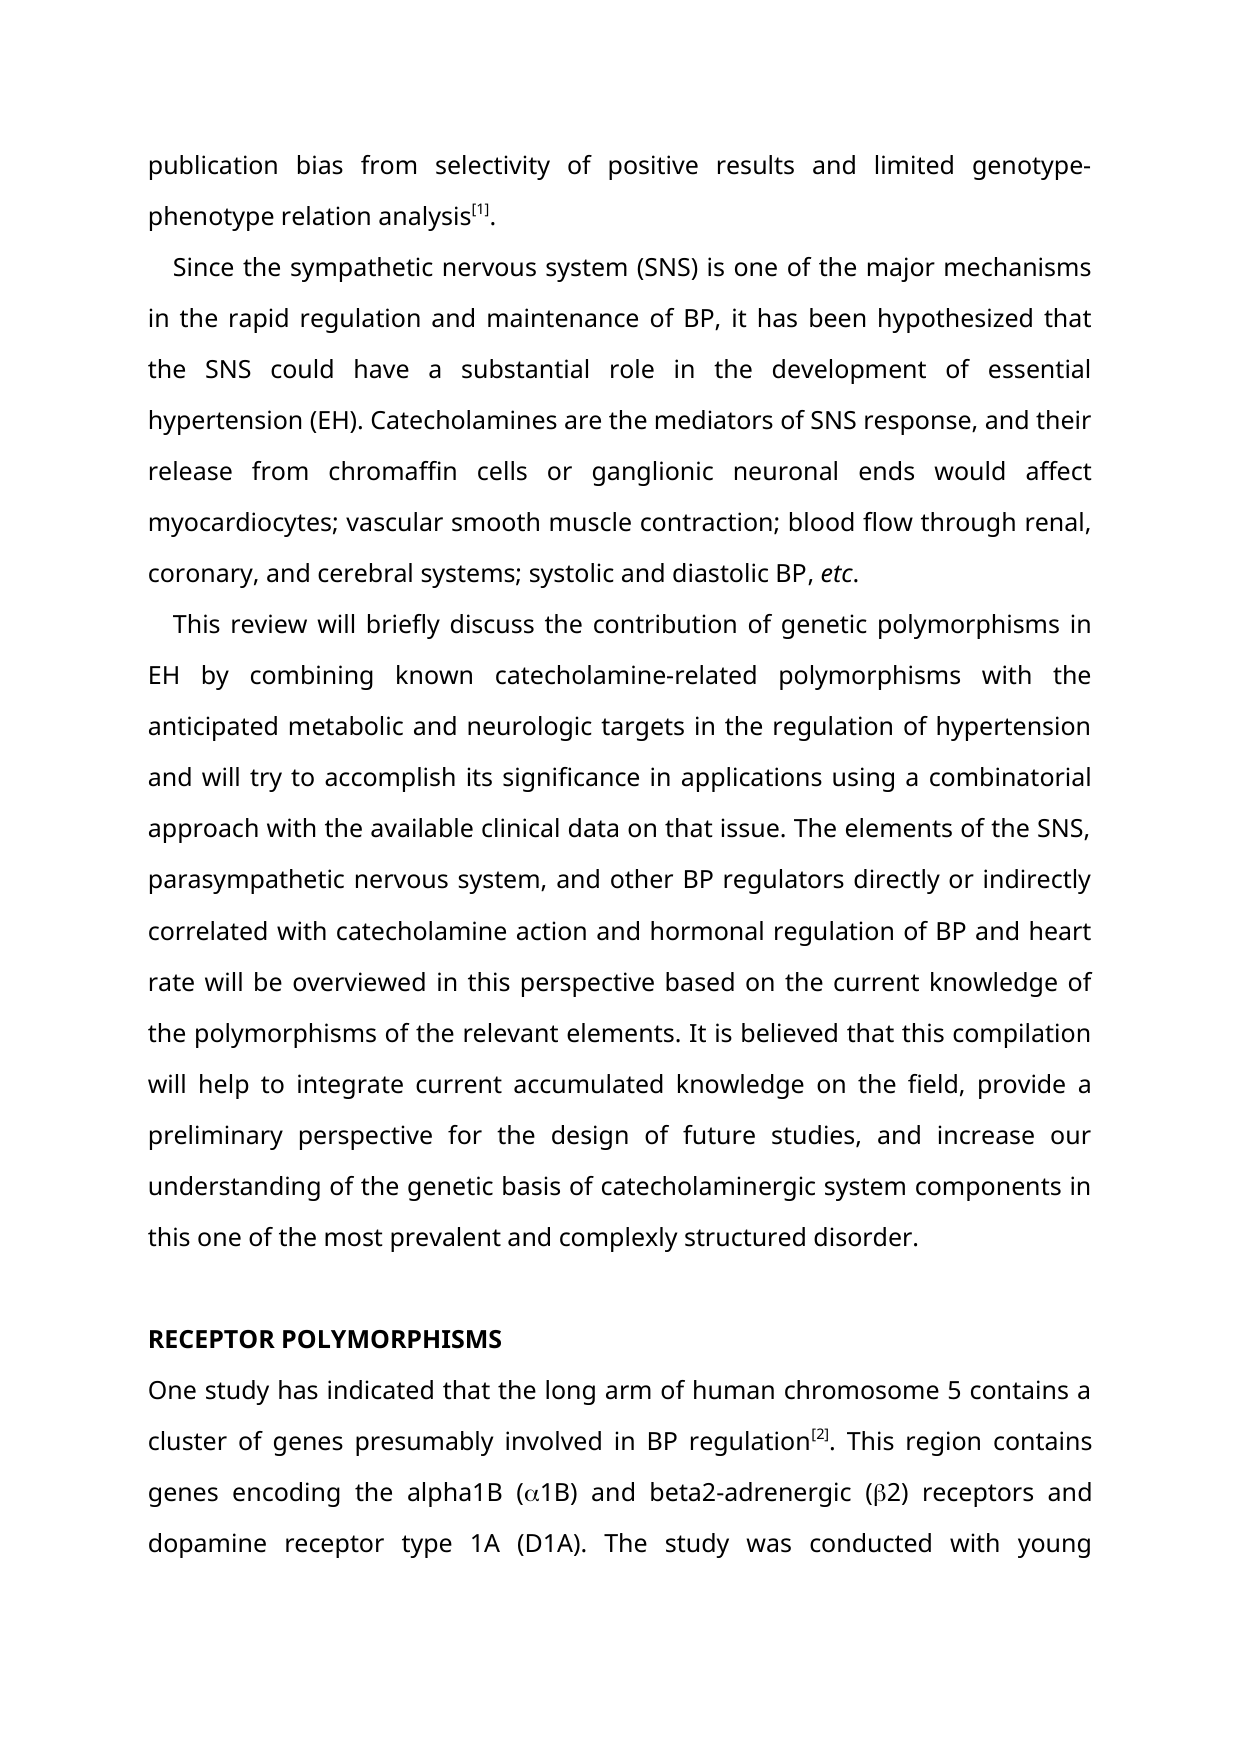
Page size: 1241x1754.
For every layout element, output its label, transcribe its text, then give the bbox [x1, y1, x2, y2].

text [148, 148, 1093, 233]
text This review will briefly discuss the contribution of genetic polymorphisms in EH by combining known catecholamine-related polymorphisms with the anticipated metabolic and neurologic targets in the regulation of hypertension and will try to accomplish its significance in applications using a combinatorial approach with the available clinical data on that issue. The elements of the SNS, parasympathetic nervous system, and other BP regulators directly or indirectly correlated with catecholamine action and hormonal regulation of BP and heart rate will be overviewed in this perspective based on the current knowledge of the polymorphisms of the relevant elements. It is believed that this compilation will help to integrate current accumulated knowledge on the field, provide a preliminary perspective for the design of future studies, and increase our understanding of the genetic basis of catecholaminergic system components in this one of the most prevalent and complexly structured disorder. [148, 607, 1093, 1253]
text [148, 1373, 1093, 1560]
text RECEPTOR POLYMORPHISMS [148, 1322, 1093, 1356]
text Since the sympathetic nervous system (SNS) is one of the major mechanisms in the rapid regulation and maintenance of BP, it has been hypothesized that the SNS could have a substantial role in the development of essential hypertension (EH). Catecholamines are the mediators of SNS response, and their release from chromaffin cells or ganglionic neuronal ends would affect myocardiocytes; vascular smooth muscle contraction; blood flow through renal, coronary, and cerebral systems; systolic and diastolic BP, etc. [148, 250, 1093, 590]
